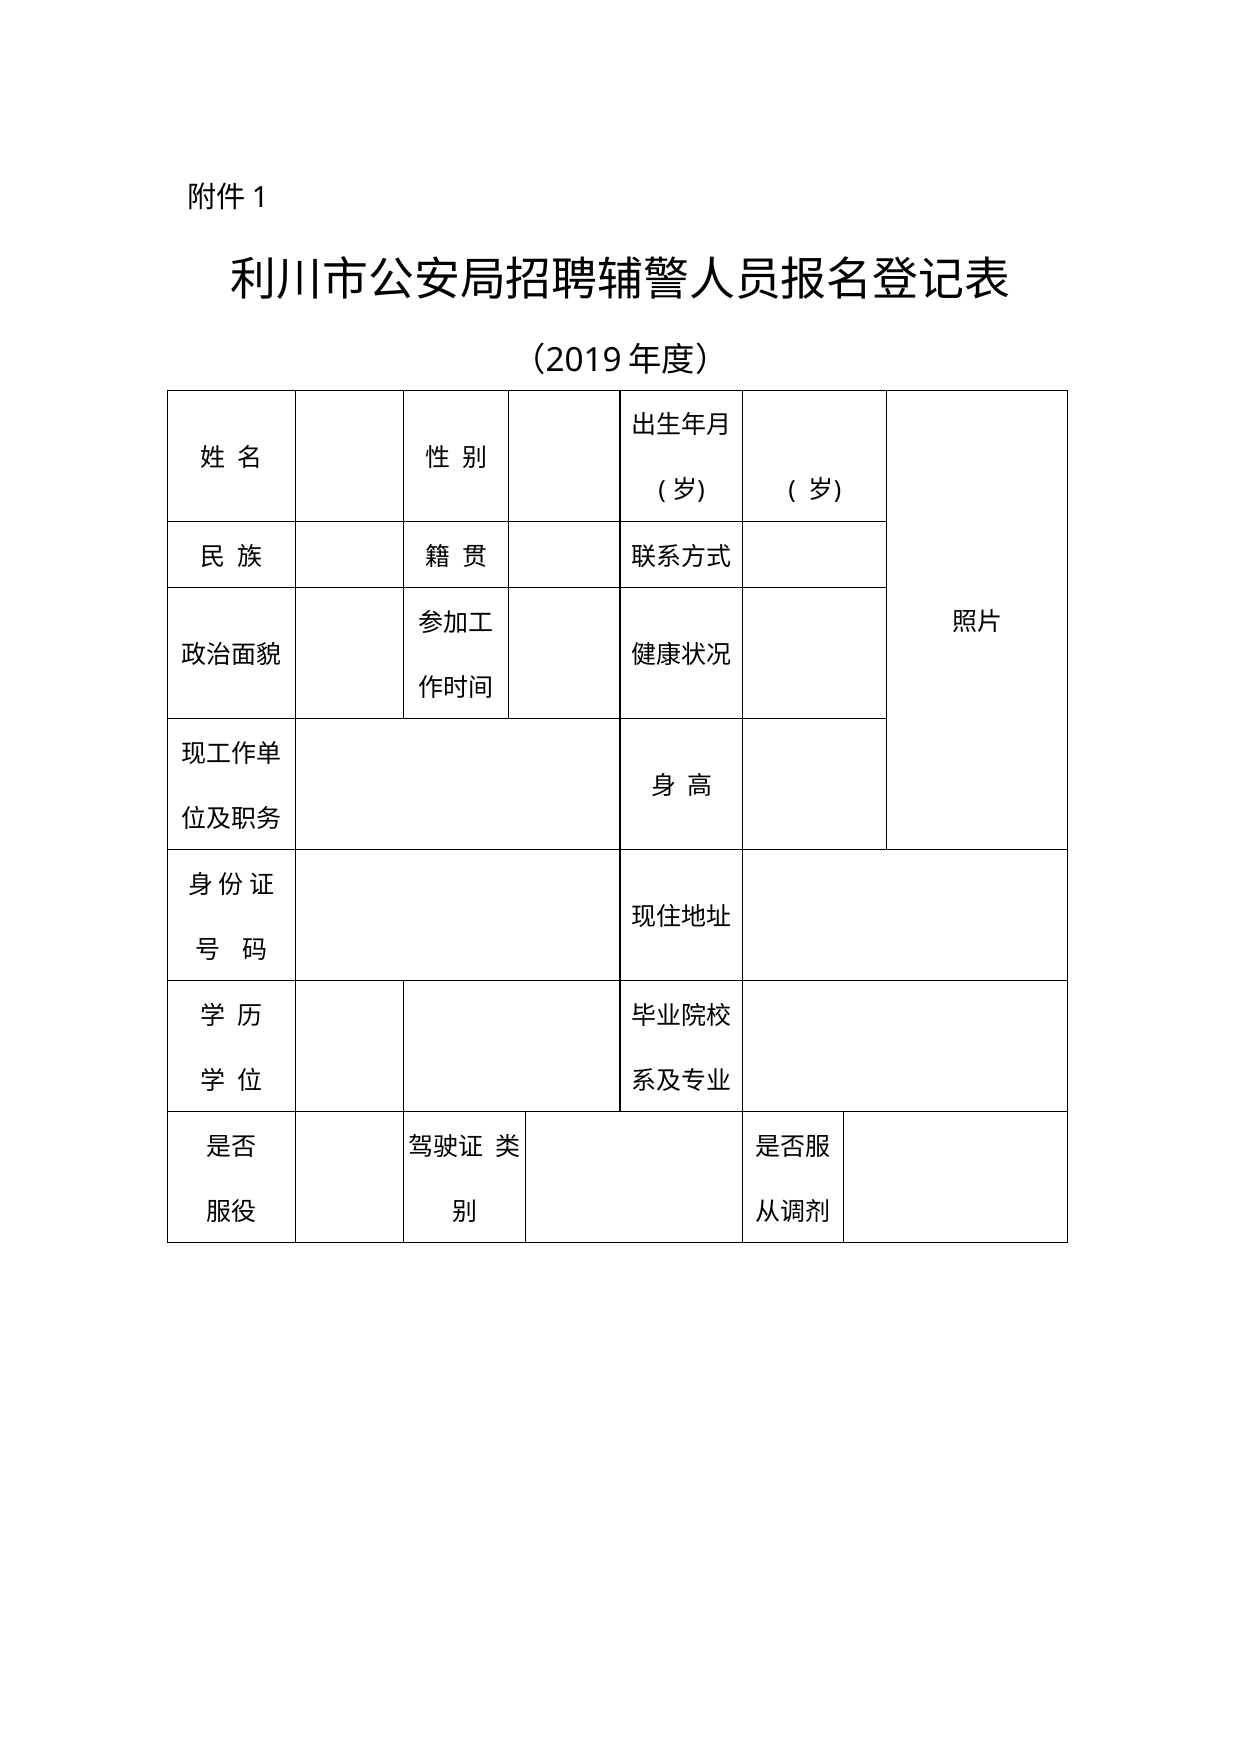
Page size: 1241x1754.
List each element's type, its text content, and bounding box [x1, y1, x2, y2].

table_header 出生年月 ( 岁) [621, 391, 742, 521]
table_header 姓 名 [168, 391, 295, 521]
text 利川市公安局招聘辅警人员报名登记表 [187, 227, 1053, 324]
table_cell 是否服从调剂 [743, 1112, 843, 1242]
table_cell [296, 981, 403, 1111]
table_cell 现工作单 位及职务 [168, 719, 295, 849]
table_cell 身 份 证 号 码 [168, 850, 295, 980]
table_cell [296, 719, 619, 849]
table_cell 健康状况 [621, 588, 742, 718]
table_cell [743, 588, 886, 718]
table_cell [296, 522, 403, 587]
table_cell 联系方式 [621, 522, 742, 587]
table_header [509, 391, 619, 521]
table_cell [296, 850, 619, 980]
table_cell [404, 981, 619, 1111]
table_cell 现住地址 [621, 850, 742, 980]
table_cell 学 历 学 位 [168, 981, 295, 1111]
text 附件1 [187, 162, 1053, 227]
table_cell 身 高 [621, 719, 742, 849]
table_cell 参加工 作时间 [404, 588, 508, 718]
table_cell [844, 1112, 1067, 1242]
table_header 性 别 [404, 391, 508, 521]
table_cell 驾驶证 类别 [404, 1112, 525, 1242]
table_cell [743, 719, 886, 849]
table_header ( 岁) [743, 391, 886, 521]
table_cell 是否 服役 [168, 1112, 295, 1242]
table_cell [526, 1112, 742, 1242]
text （2019年度） [187, 324, 1053, 389]
table_cell [743, 522, 886, 587]
table_cell [743, 981, 1067, 1111]
table_cell [296, 1112, 403, 1242]
table_cell [509, 588, 619, 718]
table_cell [743, 850, 1067, 980]
table_header 照片 [887, 391, 1067, 849]
table_cell 毕业院校 系及专业 [621, 981, 742, 1111]
table_cell 民 族 [168, 522, 295, 587]
table_cell 籍 贯 [404, 522, 508, 587]
table_header [296, 391, 403, 521]
table_cell 政治面貌 [168, 588, 295, 718]
table_cell [509, 522, 619, 587]
table_cell [296, 588, 403, 718]
